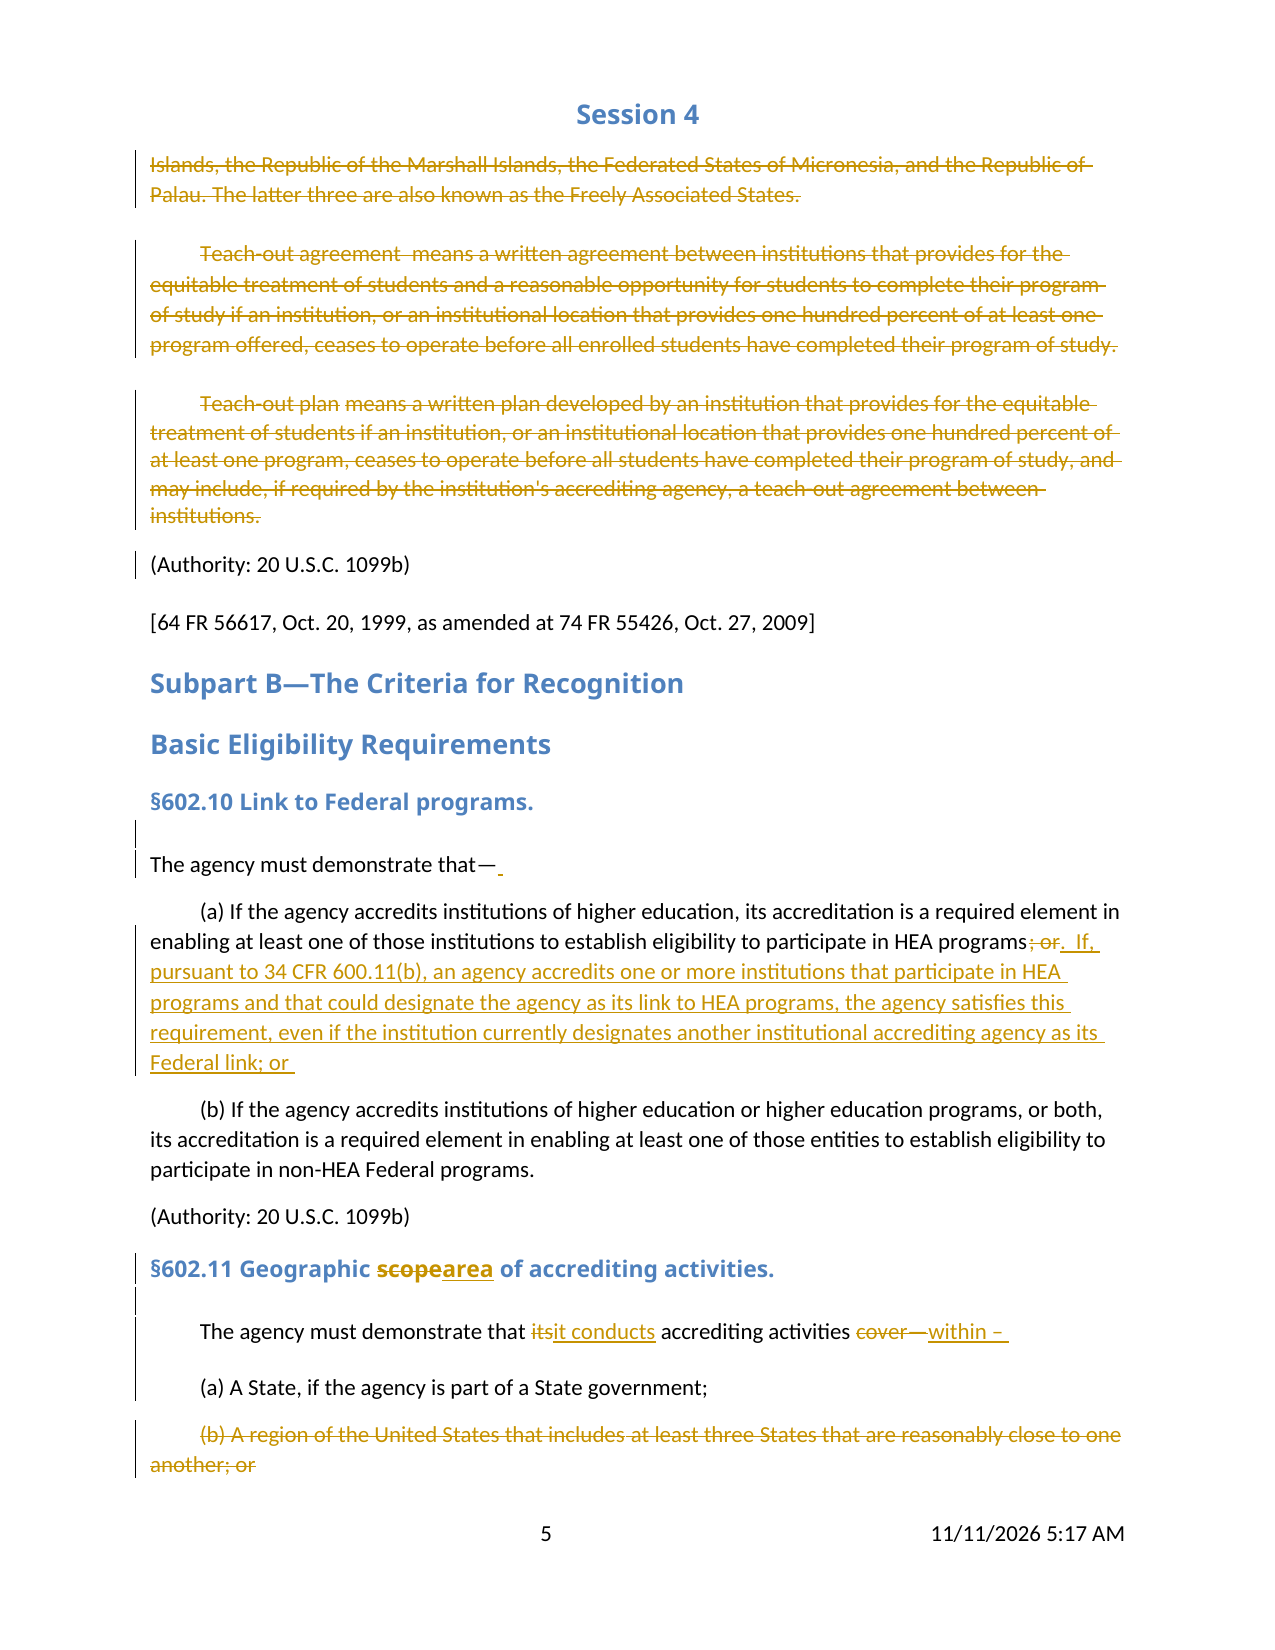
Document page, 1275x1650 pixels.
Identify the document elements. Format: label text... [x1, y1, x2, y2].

text (Authority: 20 U.S.C. 1099b) [150, 551, 1125, 578]
text (b) If the agency accredits institutions of higher education or higher education programs, or both, its accreditation is a required element in enabling at least one of those entities to establish eligibility to participate in non-HEA Federal programs. [150, 1095, 1125, 1183]
text (a) If the agency accredits institutions of higher education, its accreditation is a required element in enabling at least one of those institutions to establish eligibility to participate in HEA programs [150, 897, 1125, 1076]
text (Authority: 20 U.S.C. 1099b) [150, 1202, 1125, 1230]
subtitle Basic Eligibility Requirements [150, 726, 1125, 762]
subtitle §602.10 Link to Federal programs. [150, 786, 1125, 817]
text [64 FR 56617, Oct. 20, 1999, as amended at 74 FR 55426, Oct. 27, 2009] [150, 608, 1125, 636]
subtitle §602.11 Geographic of accrediting activities. [150, 1253, 1125, 1284]
subtitle Subpart B—The Criteria for Recognition [150, 665, 1125, 702]
text (a) A State, if the agency is part of a State government; [150, 1373, 1125, 1401]
text The agency must demonstrate that— [150, 850, 1125, 878]
text The agency must demonstrate that accrediting activities [150, 1317, 1125, 1345]
